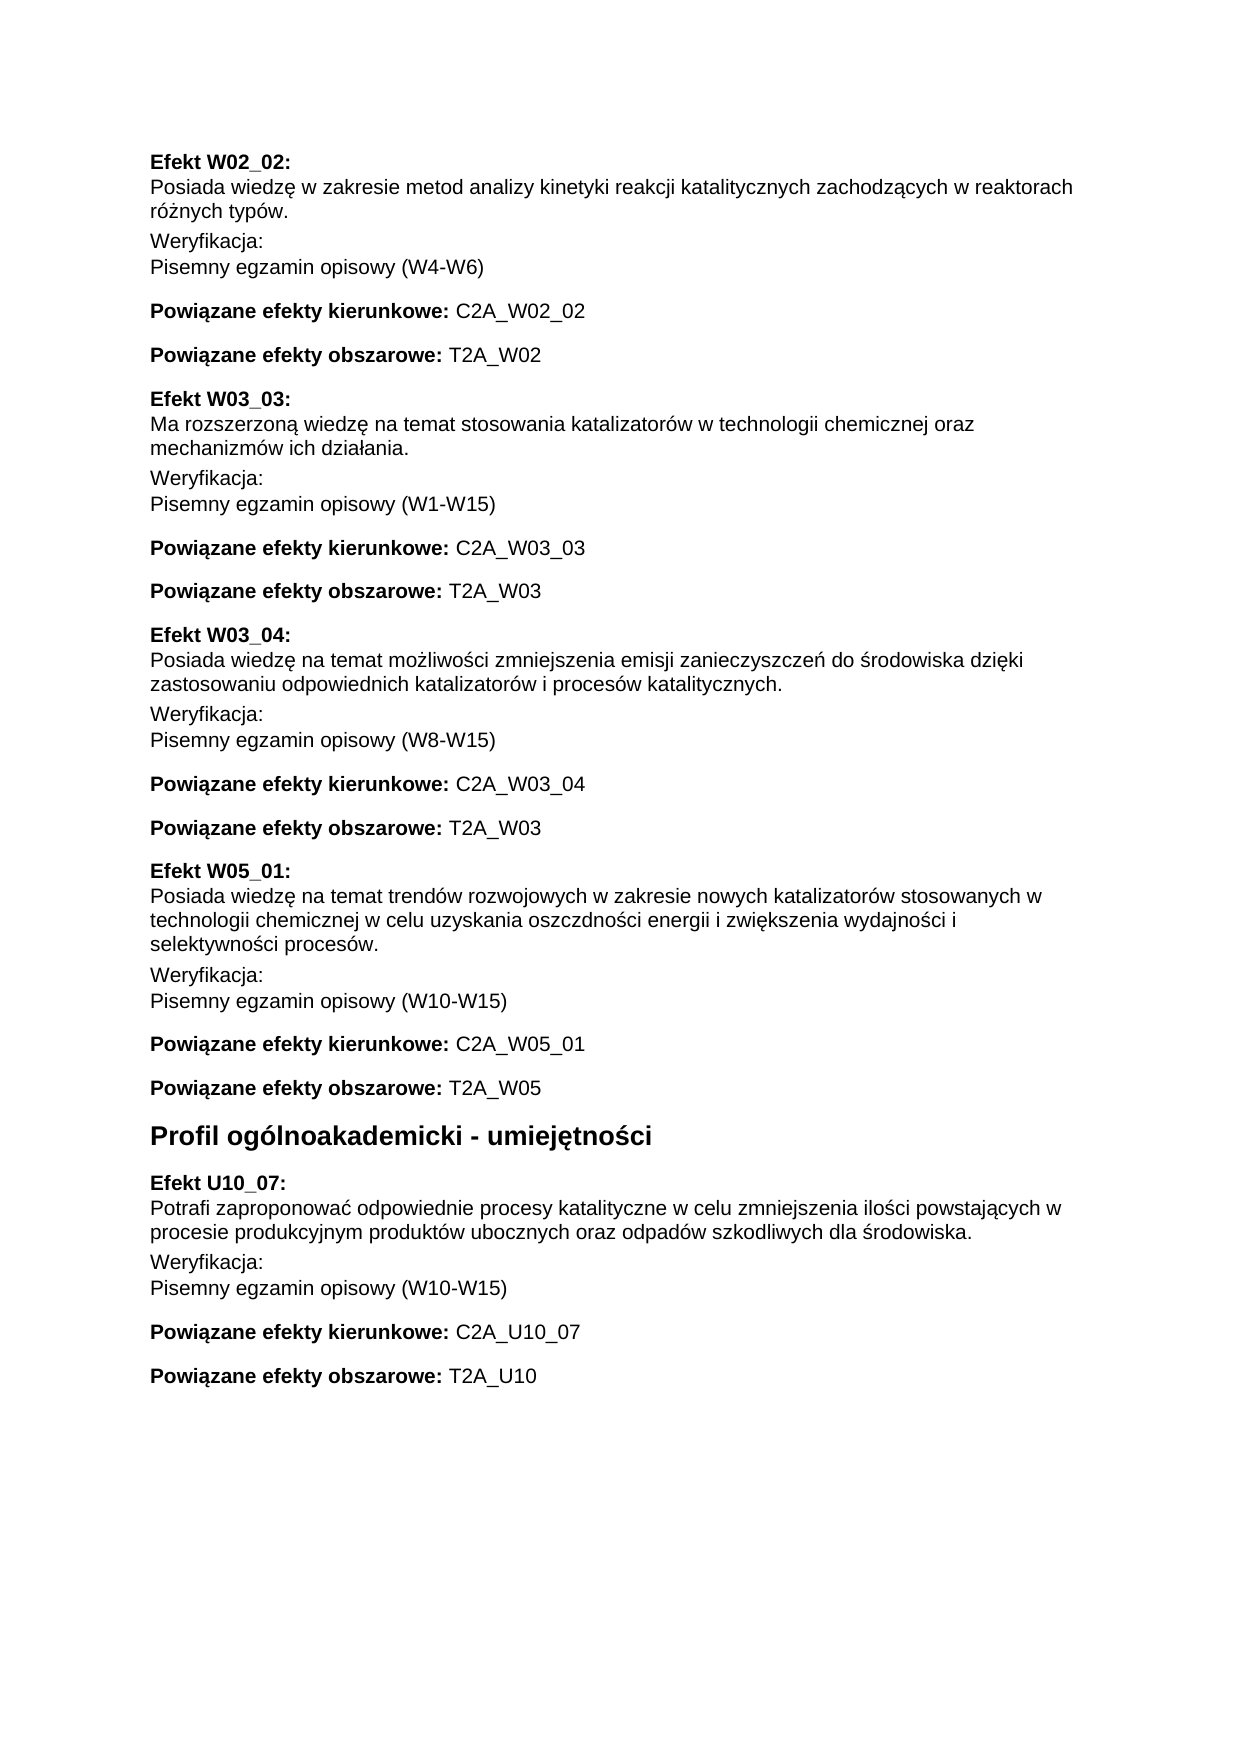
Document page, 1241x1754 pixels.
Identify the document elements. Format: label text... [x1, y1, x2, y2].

text Powiązane efekty kierunkowe: C2A_W03_04 [150, 772, 1090, 796]
text Pisemny egzamin opisowy (W8-W15) [150, 728, 1090, 752]
text Pisemny egzamin opisowy (W10-W15) [150, 988, 1090, 1012]
text Weryfikacja: [150, 466, 1090, 489]
text Powiązane efekty kierunkowe: C2A_W05_01 [150, 1032, 1090, 1056]
text Powiązane efekty obszarowe: T2A_W02 [150, 343, 1090, 367]
text Posiada wiedzę na temat trendów rozwojowych w zakresie nowych katalizatorów stosowanych w technologii chemicznej w celu uzyskania oszczdności energii i zwiększenia wydajności i selektywności procesów. [150, 884, 1090, 956]
text Efekt W05_01: [150, 859, 1090, 883]
text Powiązane efekty kierunkowe: C2A_W02_02 [150, 299, 1090, 323]
text Potrafi zaproponować odpowiednie procesy katalityczne w celu zmniejszenia ilości powstających w procesie produkcyjnym produktów ubocznych oraz odpadów szkodliwych dla środowiska. [150, 1196, 1090, 1244]
text Posiada wiedzę na temat możliwości zmniejszenia emisji zanieczyszczeń do środowiska dzięki zastosowaniu odpowiednich katalizatorów i procesów katalitycznych. [150, 648, 1090, 696]
text Efekt W03_03: [150, 386, 1090, 410]
text Weryfikacja: [150, 962, 1090, 986]
text Powiązane efekty kierunkowe: C2A_U10_07 [150, 1320, 1090, 1344]
text Powiązane efekty obszarowe: T2A_W05 [150, 1076, 1090, 1100]
text Posiada wiedzę w zakresie metod analizy kinetyki reakcji katalitycznych zachodzących w reaktorach różnych typów. [150, 175, 1090, 223]
text Powiązane efekty obszarowe: T2A_W03 [150, 579, 1090, 603]
text Ma rozszerzoną wiedzę na temat stosowania katalizatorów w technologii chemicznej oraz mechanizmów ich działania. [150, 411, 1090, 459]
text Powiązane efekty obszarowe: T2A_U10 [150, 1363, 1090, 1387]
text Efekt U10_07: [150, 1171, 1090, 1195]
text Weryfikacja: [150, 1250, 1090, 1274]
text Pisemny egzamin opisowy (W4-W6) [150, 255, 1090, 279]
text Powiązane efekty obszarowe: T2A_W03 [150, 816, 1090, 839]
text Efekt W03_04: [150, 623, 1090, 647]
text Weryfikacja: [150, 229, 1090, 253]
text Pisemny egzamin opisowy (W1-W15) [150, 492, 1090, 516]
subtitle Profil ogólnoakademicki - umiejętności [150, 1120, 1090, 1151]
text Pisemny egzamin opisowy (W10-W15) [150, 1276, 1090, 1300]
text Weryfikacja: [150, 702, 1090, 726]
text Powiązane efekty kierunkowe: C2A_W03_03 [150, 535, 1090, 559]
text Efekt W02_02: [150, 150, 1090, 174]
